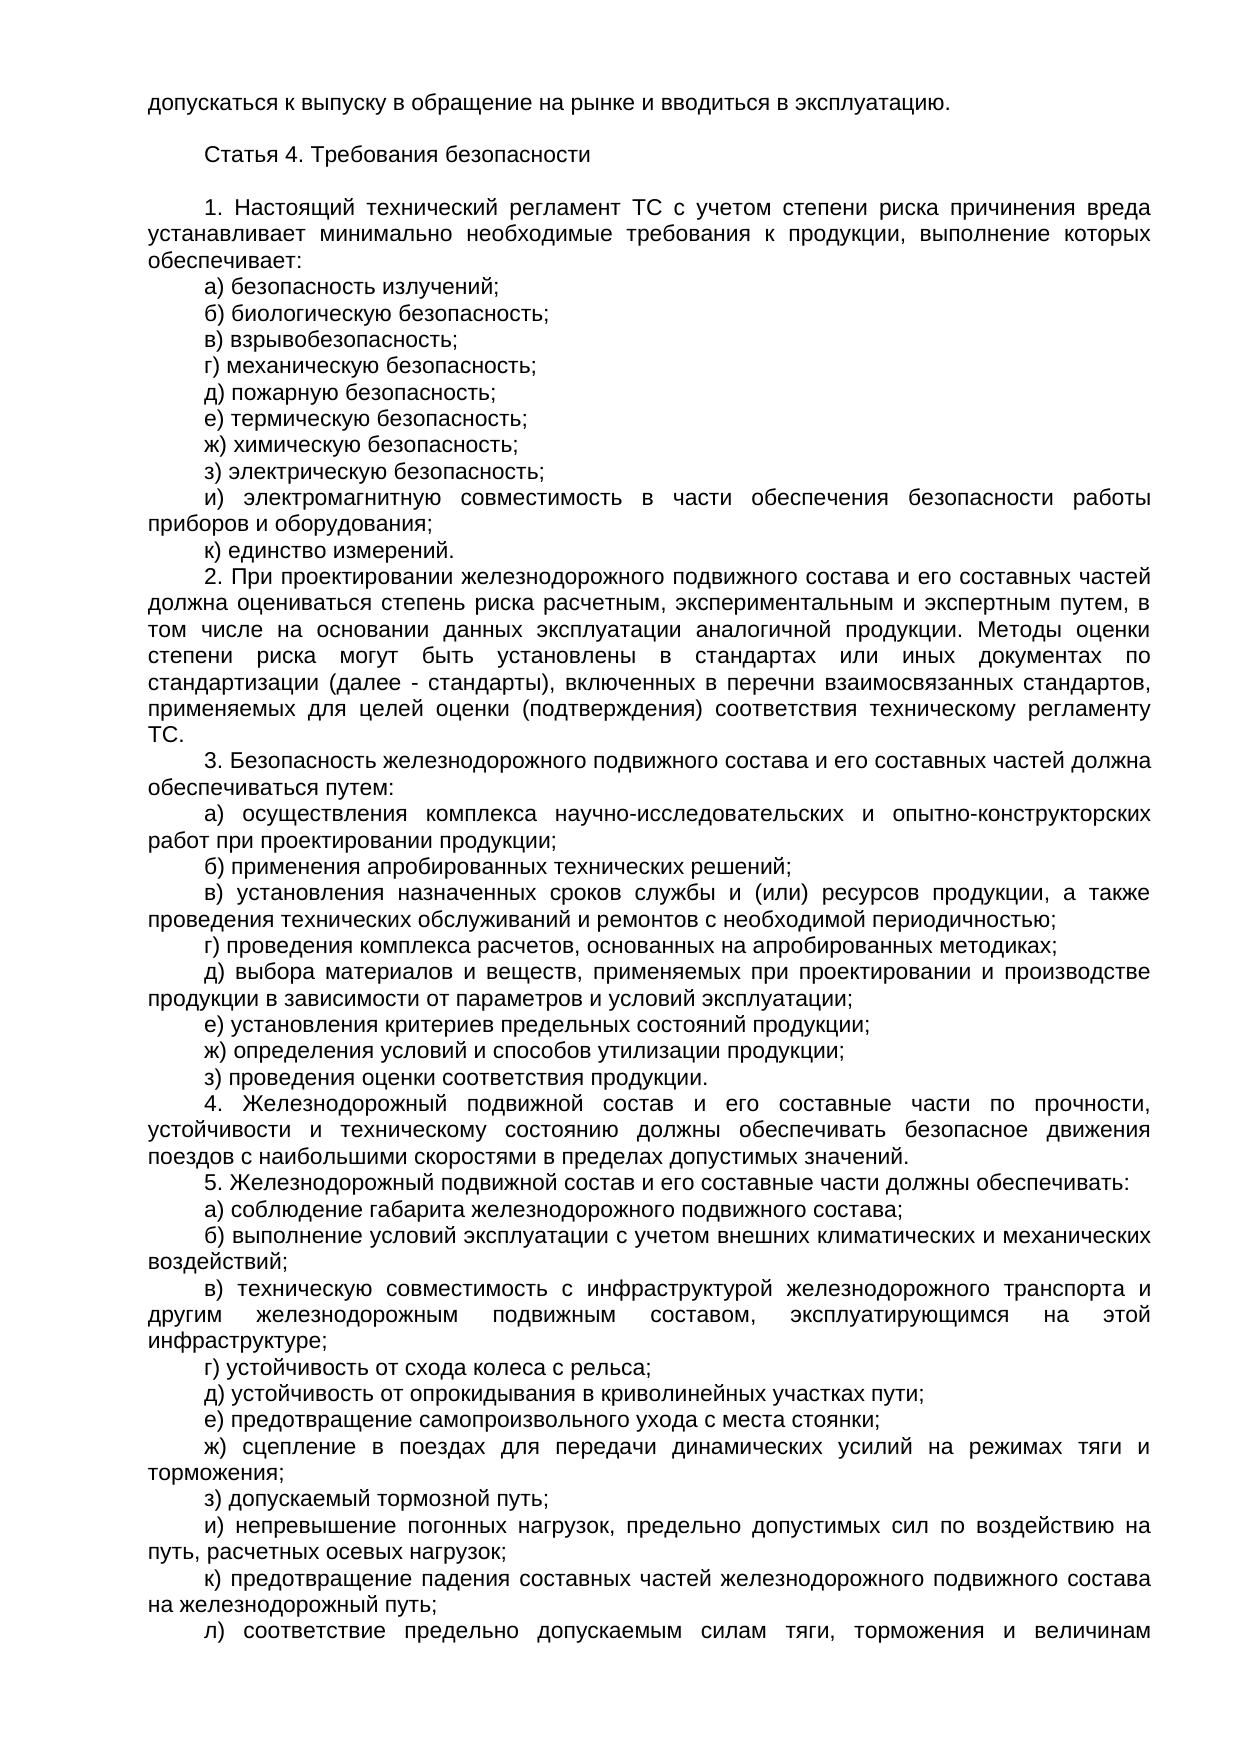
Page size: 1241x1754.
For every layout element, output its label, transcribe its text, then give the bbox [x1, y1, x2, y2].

text 2. При проектировании железнодорожного подвижного состава и его составных частей должна оцениваться степень риска расчетным, экспериментальным и экспертным путем, в том числе на основании данных эксплуатации аналогичной продукции. Методы оценки степени риска могут быть установлены в стандартах или иных документах по стандартизации (далее - стандарты), включенных в перечни взаимосвязанных стандартов, применяемых для целей оценки (подтверждения) соответствия техническому регламенту ТС. [148, 563, 1152, 747]
text е) предотвращение самопроизвольного ухода с места стоянки; [148, 1406, 1152, 1433]
text ж) химическую безопасность; [148, 431, 1152, 458]
text ж) определения условий и способов утилизации продукции; [148, 1037, 1152, 1064]
text и) электромагнитную совместимость в части обеспечения безопасности работы приборов и оборудования; [148, 484, 1152, 537]
text 5. Железнодорожный подвижной состав и его составные части должны обеспечивать: [148, 1169, 1152, 1196]
text и) непревышение погонных нагрузок, предельно допустимых сил по воздействию на путь, расчетных осевых нагрузок; [148, 1512, 1152, 1564]
text к) единство измерений. [148, 537, 1152, 563]
text 4. Железнодорожный подвижной состав и его составные части по прочности, устойчивости и техническому состоянию должны обеспечивать безопасное движения поездов с наибольшими скоростями в пределах допустимых значений. [148, 1090, 1152, 1169]
text г) проведения комплекса расчетов, основанных на апробированных методиках; [148, 932, 1152, 958]
text а) безопасность излучений; [148, 273, 1152, 299]
text е) термическую безопасность; [148, 405, 1152, 431]
text 1. Настоящий технический регламент ТС с учетом степени риска причинения вреда устанавливает минимально необходимые требования к продукции, выполнение которых обеспечивает: [148, 194, 1152, 273]
text в) взрывобезопасность; [148, 326, 1152, 352]
text в) техническую совместимость с инфраструктурой железнодорожного транспорта и другим железнодорожным подвижным составом, эксплуатирующимся на этой инфраструктуре; [148, 1274, 1152, 1354]
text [148, 89, 1152, 115]
text з) проведения оценки соответствия продукции. [148, 1064, 1152, 1090]
text 3. Безопасность железнодорожного подвижного состава и его составных частей должна обеспечиваться путем: [148, 747, 1152, 800]
text б) применения апробированных технических решений; [148, 853, 1152, 879]
text б) биологическую безопасность; [148, 299, 1152, 326]
text к) предотвращение падения составных частей железнодорожного подвижного состава на железнодорожный путь; [148, 1564, 1152, 1617]
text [148, 1617, 1152, 1643]
text в) установления назначенных сроков службы и (или) ресурсов продукции, а также проведения технических обслуживаний и ремонтов с необходимой периодичностью; [148, 879, 1152, 932]
text г) устойчивость от схода колеса с рельса; [148, 1354, 1152, 1380]
text ж) сцепление в поездах для передачи динамических усилий на режимах тяги и торможения; [148, 1433, 1152, 1485]
text д) пожарную безопасность; [148, 378, 1152, 405]
text е) установления критериев предельных состояний продукции; [148, 1011, 1152, 1037]
text з) допускаемый тормозной путь; [148, 1485, 1152, 1512]
text г) механическую безопасность; [148, 352, 1152, 378]
text а) соблюдение габарита железнодорожного подвижного состава; [148, 1196, 1152, 1222]
text д) устойчивость от опрокидывания в криволинейных участках пути; [148, 1380, 1152, 1406]
text Статья 4. Требования безопасности [148, 141, 1152, 168]
text д) выбора материалов и веществ, применяемых при проектировании и производстве продукции в зависимости от параметров и условий эксплуатации; [148, 958, 1152, 1011]
text а) осуществления комплекса научно-исследовательских и опытно-конструкторских работ при проектировании продукции; [148, 800, 1152, 853]
text б) выполнение условий эксплуатации с учетом внешних климатических и механических воздействий; [148, 1222, 1152, 1274]
text з) электрическую безопасность; [148, 458, 1152, 484]
